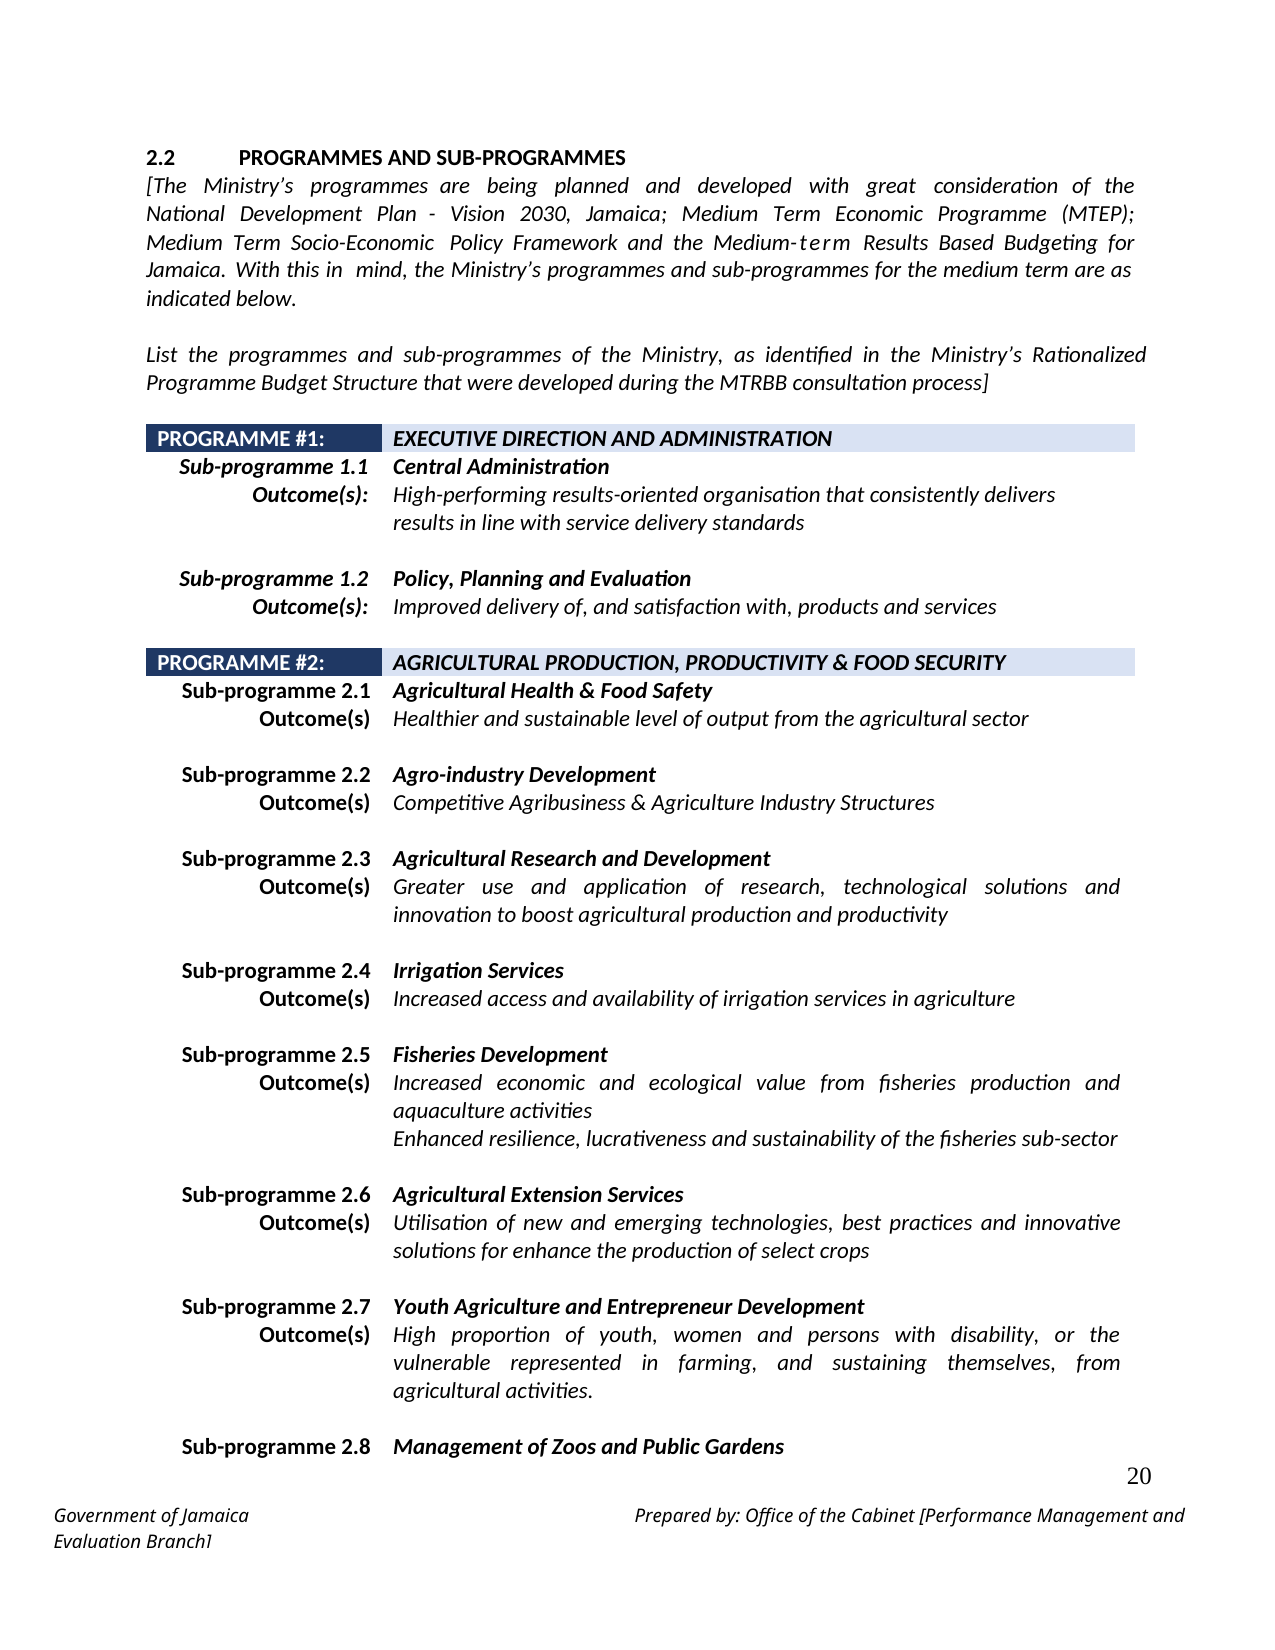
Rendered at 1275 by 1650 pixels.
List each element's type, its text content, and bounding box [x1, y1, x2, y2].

table_cell Sub-programme 1.2 Outcome(s): [146, 564, 382, 648]
table_cell AGRICULTURAL PRODUCTION, PRODUCTIVITY & FOOD SECURITY [382, 648, 1135, 676]
table_cell Fisheries Development Increased economic and ecological value from fisheries production and aquaculture activities Enhanced resilience, lucrativeness and sustainability of the fisheries sub-sector [382, 1040, 1135, 1180]
table_header PROGRAMME #1: [146, 424, 382, 452]
table_cell Policy, Planning and Evaluation Improved delivery of, and satisfaction with, products and services [382, 564, 1135, 648]
table_cell Agricultural Extension Services Utilisation of new and emerging technologies, best practices and innovative solutions for enhance the production of select crops [382, 1180, 1135, 1292]
table_cell Sub-programme 2.7 Outcome(s) [146, 1293, 382, 1432]
table_cell PROGRAMME #2: [146, 648, 382, 676]
subtitle 2.2 PROGRAMMES AND SUB-PROGRAMMES [146, 143, 1152, 172]
table_cell Irrigation Services Increased access and availability of irrigation services in agriculture [382, 956, 1135, 1040]
table_cell Agricultural Health & Food Safety Healthier and sustainable level of output from the agricultural sector [382, 676, 1135, 760]
table_cell Sub-programme 2.5 Outcome(s) [146, 1040, 382, 1180]
table_cell Agro-industry Development Competitive Agribusiness & Agriculture Industry Structures [382, 760, 1135, 844]
text [The Ministry’s programmes are being planned and developed with great consideration of the National Development Plan - Vision 2030, Jamaica; Medium Term Economic Programme (MTEP); Medium Term Socio-Economic Policy Framework and the Medium-term Results Based Budgeting for Jamaica. With this in mind, the Ministry’s programmes and sub-programmes for the medium term are as indicated below. [146, 172, 1135, 312]
table_cell Agricultural Research and Development Greater use and application of research, technological solutions and innovation to boost agricultural production and productivity [382, 844, 1135, 956]
table_cell Sub-programme 2.2 Outcome(s) [146, 760, 382, 844]
table_cell Youth Agriculture and Entrepreneur Development High proportion of youth, women and persons with disability, or the vulnerable represented in farming, and sustaining themselves, from agricultural activities. [382, 1293, 1135, 1432]
table_cell Sub-programme 2.1 Outcome(s) [146, 676, 382, 760]
table_cell Central Administration High-performing results-oriented organisation that consistently delivers results in line with service delivery standards [382, 452, 1135, 564]
text List the programmes and sub-programmes of the Ministry, as identified in the Ministry’s Rationalized Programme Budget Structure that were developed during the MTRBB consultation process] [146, 340, 1152, 396]
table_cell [146, 1433, 382, 1461]
table_cell Sub-programme 1.1 Outcome(s): [146, 452, 382, 564]
table_cell Sub-programme 2.4 Outcome(s) [146, 956, 382, 1040]
table_header EXECUTIVE DIRECTION AND ADMINISTRATION [382, 424, 1135, 452]
table_cell Sub-programme 2.6 Outcome(s) [146, 1180, 382, 1292]
table_cell Sub-programme 2.3 Outcome(s) [146, 844, 382, 956]
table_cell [382, 1433, 1135, 1461]
